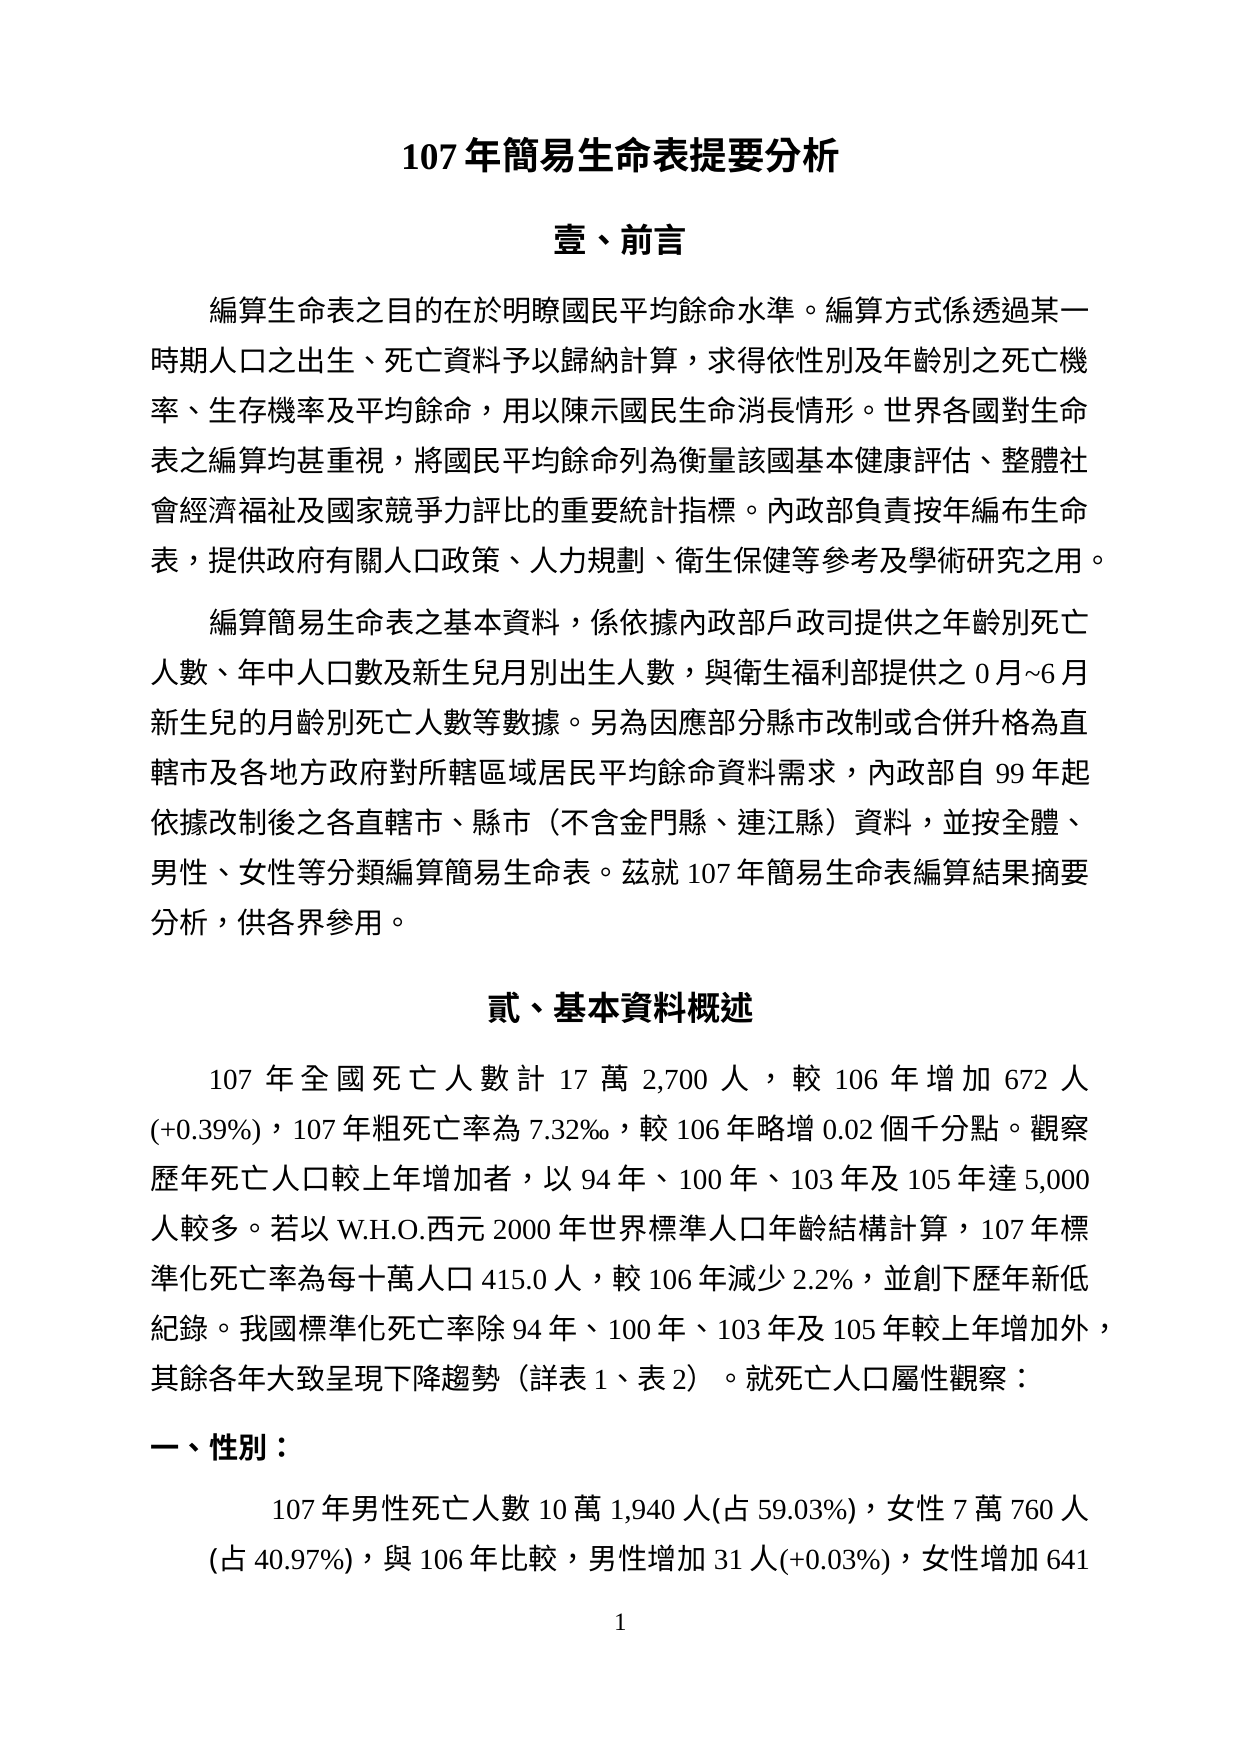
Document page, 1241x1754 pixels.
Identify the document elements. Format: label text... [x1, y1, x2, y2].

text 107年全國死亡人數計17萬2,700人，較106年增加672人(+0.39%)，107年粗死亡率為7.32‰，較106年略增0.02個千分點。觀察歷年死亡人口較上年增加者，以94年、100年、103年及105年達5,000人較多。若以W.H.O.西元2000年世界標準人口年齡結構計算，107年標準化死亡率為每十萬人口415.0人，較106年減少2.2%，並創下歷年新低紀錄。我國標準化死亡率除94年、100年、103年及105年較上年增加外，其餘各年大致呈現下降趨勢（詳表1、表2）。就死亡人口屬性觀察： [150, 1049, 1090, 1399]
text 貳、基本資料概述 [150, 981, 1090, 1030]
text 壹、前言 [150, 213, 1090, 262]
text 編算簡易生命表之基本資料，係依據內政部戶政司提供之年齡別死亡人數、年中人口數及新生兒月別出生人數，與衛生福利部提供之0月~6月新生兒的月齡別死亡人數等數據。另為因應部分縣市改制或合併升格為直轄市及各地方政府對所轄區域居民平均餘命資料需求，內政部自99年起依據改制後之各直轄市、縣市（不含金門縣、連江縣）資料，並按全體、男性、女性等分類編算簡易生命表。茲就107年簡易生命表編算結果摘要分析，供各界參用。 [150, 594, 1090, 944]
text 107年簡易生命表提要分析 [150, 126, 1090, 180]
list 性別： [150, 1424, 1090, 1467]
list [209, 1479, 1090, 1579]
text 編算生命表之目的在於明瞭國民平均餘命水準。編算方式係透過某一時期人口之出生、死亡資料予以歸納計算，求得依性別及年齡別之死亡機率、生存機率及平均餘命，用以陳示國民生命消長情形。世界各國對生命表之編算均甚重視，將國民平均餘命列為衡量該國基本健康評估、整體社會經濟福祉及國家競爭力評比的重要統計指標。內政部負責按年編布生命表，提供政府有關人口政策、人力規劃、衛生保健等參考及學術研究之用。 [150, 281, 1090, 581]
